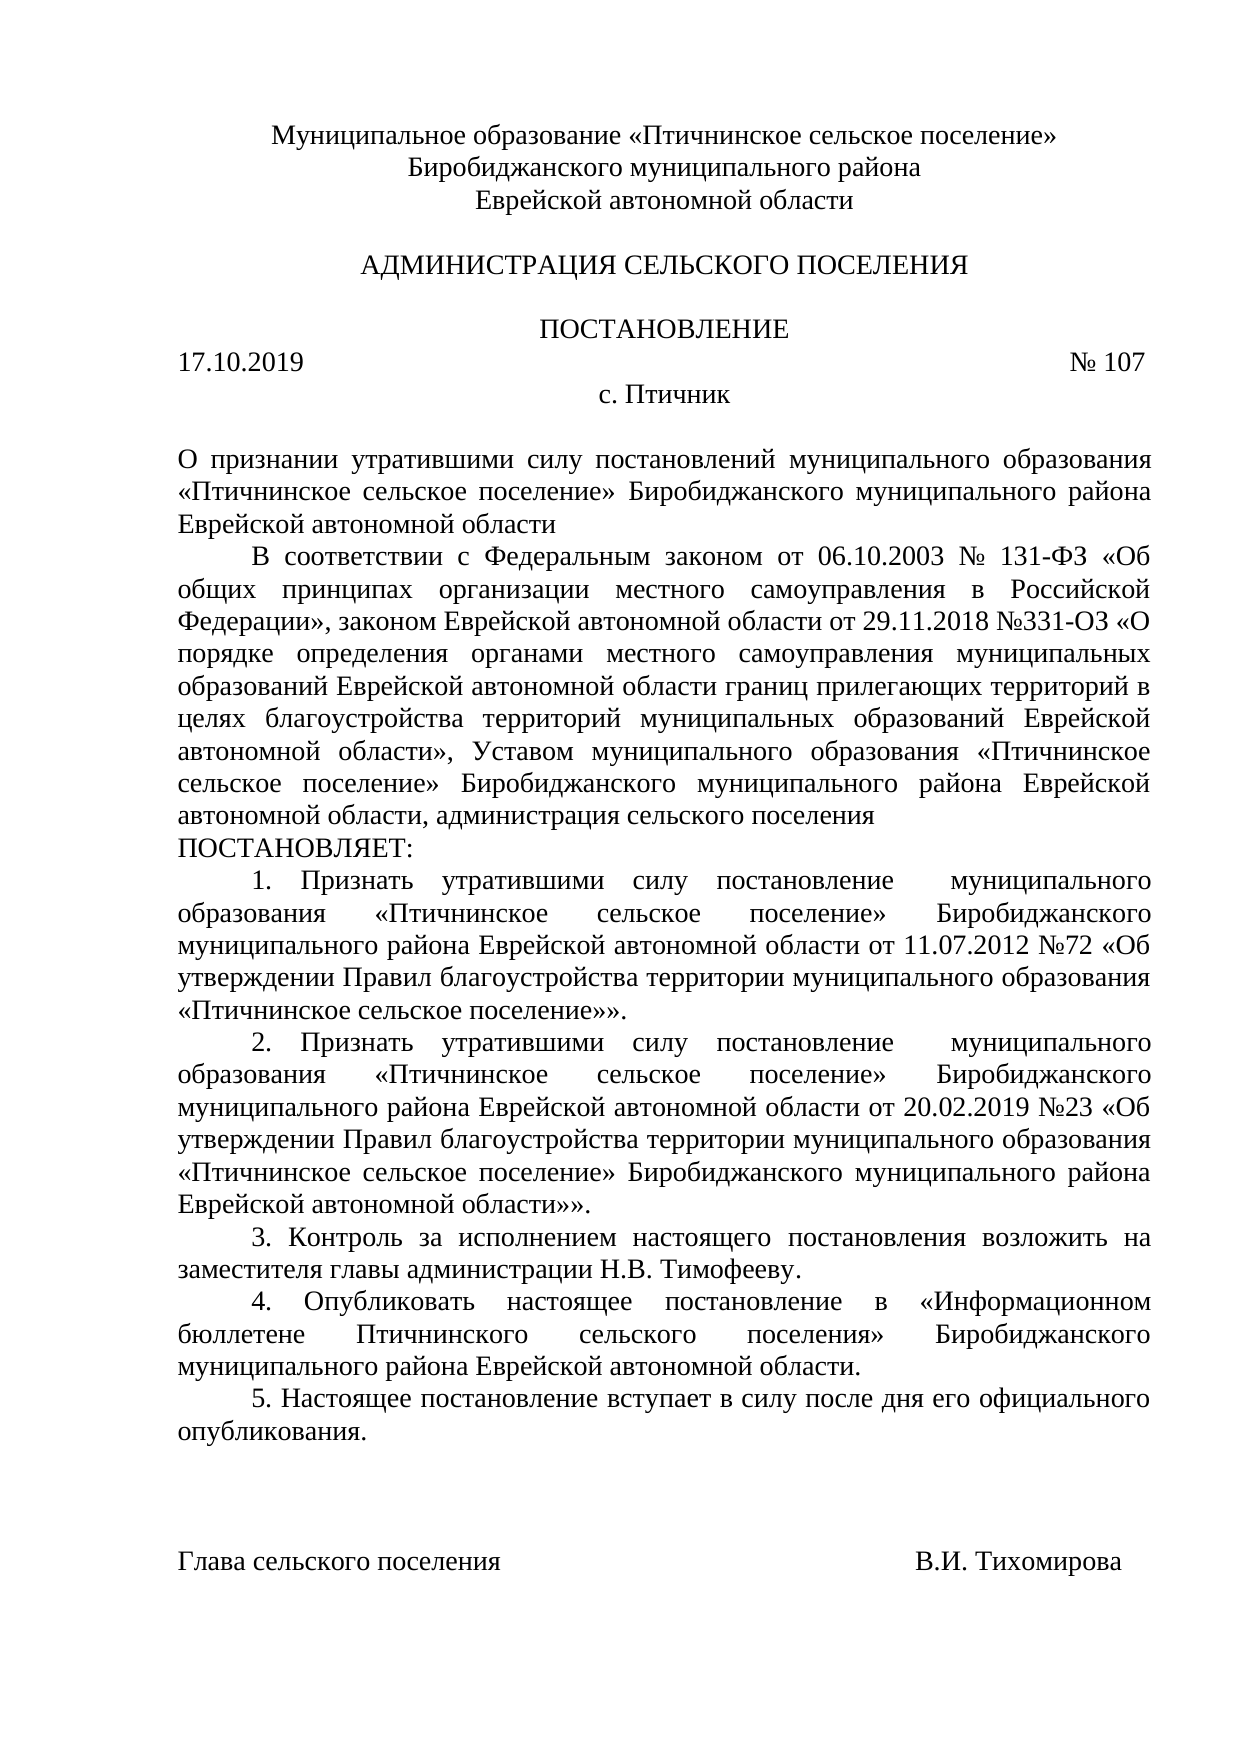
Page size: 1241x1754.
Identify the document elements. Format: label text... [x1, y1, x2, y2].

text АДМИНИСТРАЦИЯ СЕЛЬСКОГО ПОСЕЛЕНИЯ [177, 248, 1152, 280]
text 1. Признать утратившими силу постановление муниципального образования «Птичнинское сельское поселение» Биробиджанского муниципального района Еврейской автономной области от 11.07.2012 №72 «Об утверждении Правил благоустройства территории муниципального образования «Птичнинское сельское поселение»». [177, 863, 1152, 1025]
text 17.10.2019 № 107 [177, 345, 1152, 377]
text 4. Опубликовать настоящее постановление в «Информационном бюллетене Птичнинского сельского поселения» Биробиджанского муниципального района Еврейской автономной области. [177, 1284, 1152, 1382]
text 3. Контроль за исполнением настоящего постановления возложить на заместителя главы администрации Н.В. Тимофееву. [177, 1219, 1152, 1284]
text Глава сельского поселения В.И. Тихомирова [177, 1543, 1152, 1576]
text Биробиджанского муниципального района [177, 151, 1152, 183]
text В соответствии с Федеральным законом от 06.10.2003 № 131-ФЗ «Об общих принципах организации местного самоуправления в Российской Федерации», законом Еврейской автономной области от 29.11.2018 №331-ОЗ «О порядке определения органами местного самоуправления муниципальных образований Еврейской автономной области границ прилегающих территорий в целях благоустройства территорий муниципальных образований Еврейской автономной области», Уставом муниципального образования «Птичнинское сельское поселение» Биробиджанского муниципального района Еврейской автономной области, администрация сельского поселения [177, 539, 1152, 831]
text с. Птичник [177, 377, 1152, 410]
text О признании утратившими силу постановлений муниципального образования «Птичнинское сельское поселение» Биробиджанского муниципального района Еврейской автономной области [177, 442, 1152, 539]
text ПОСТАНОВЛЕНИЕ [177, 312, 1152, 345]
text 2. Признать утратившими силу постановление муниципального образования «Птичнинское сельское поселение» Биробиджанского муниципального района Еврейской автономной области от 20.02.2019 №23 «Об утверждении Правил благоустройства территории муниципального образования «Птичнинское сельское поселение» Биробиджанского муниципального района Еврейской автономной области»». [177, 1025, 1152, 1219]
text Муниципальное образование «Птичнинское сельское поселение» [177, 118, 1152, 151]
text Еврейской автономной области [177, 183, 1152, 215]
text ПОСТАНОВЛЯЕТ: [177, 831, 1152, 863]
text 5. Настоящее постановление вступает в силу после дня его официального опубликования. [177, 1382, 1152, 1446]
